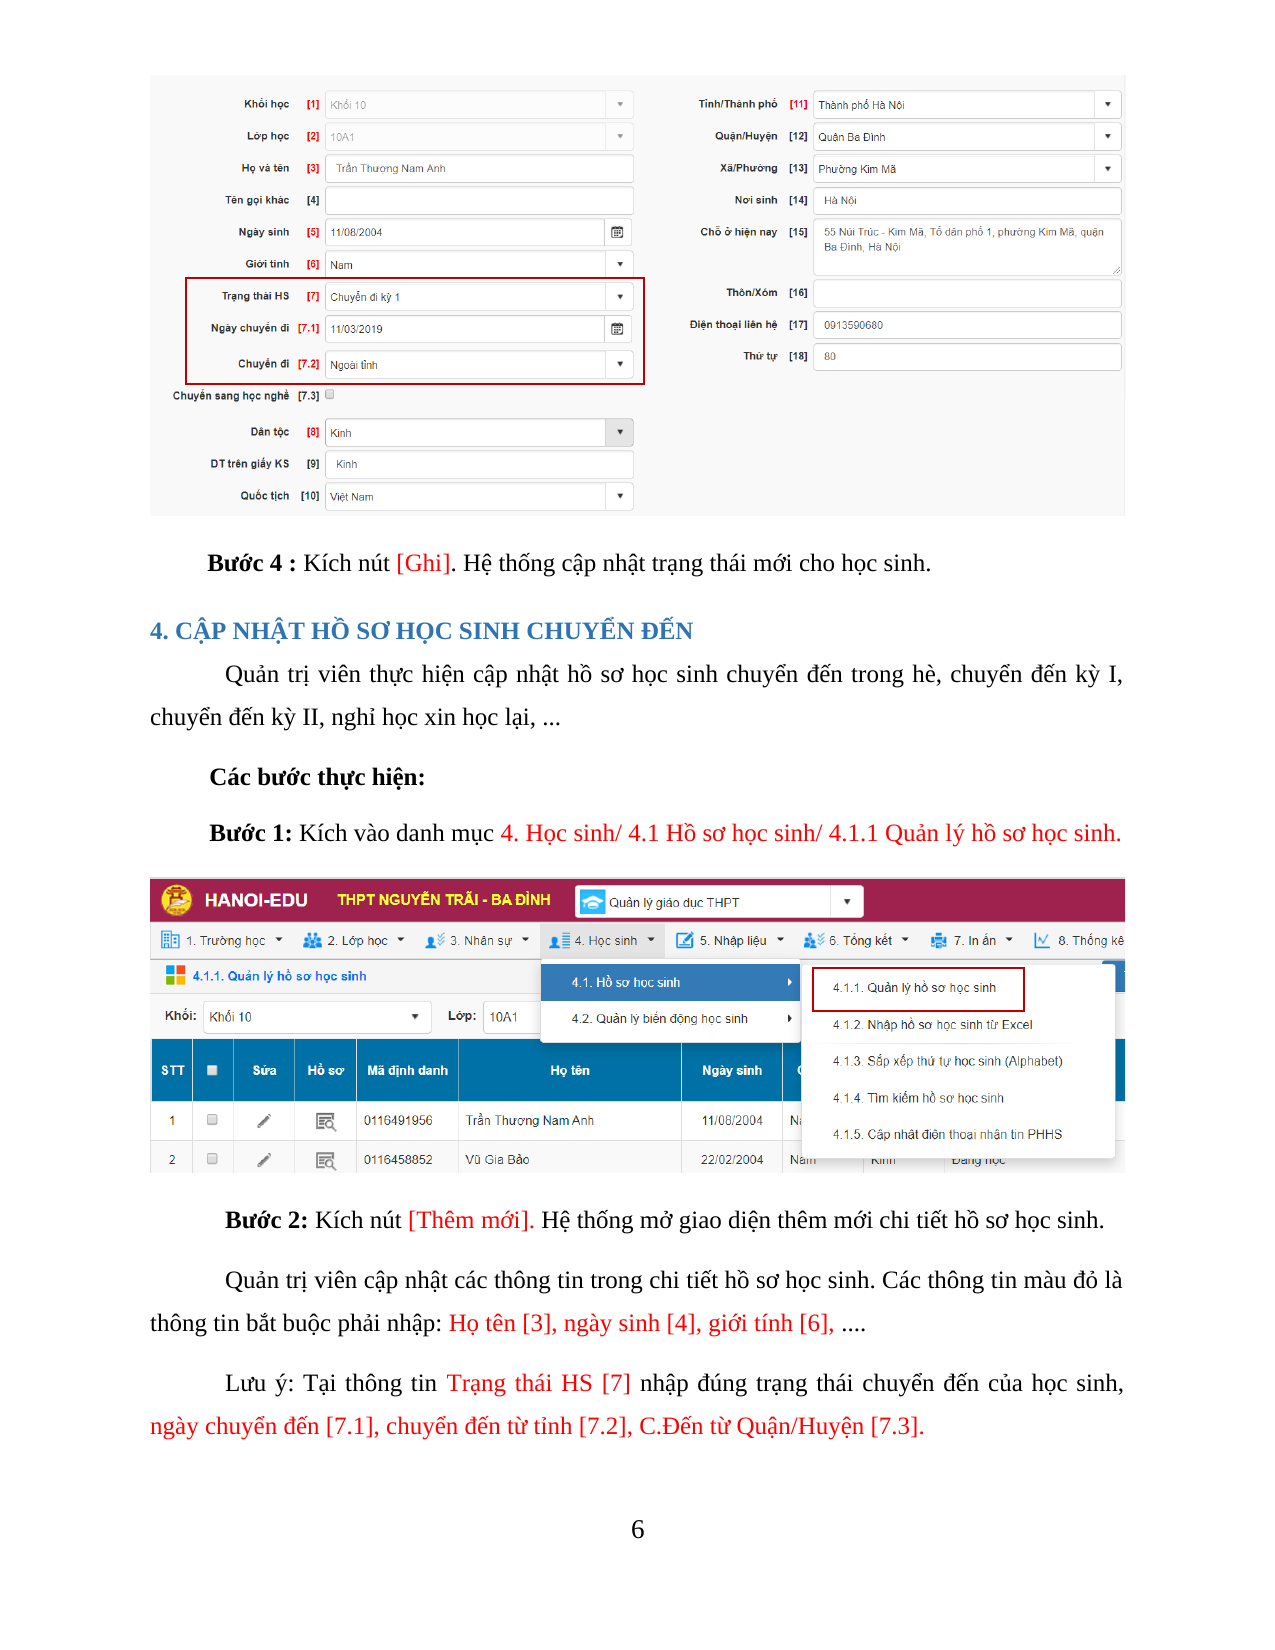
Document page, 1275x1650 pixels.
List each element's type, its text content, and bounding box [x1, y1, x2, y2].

text Bước 4 : Kích nút [Ghi]. Hệ thống cập nhật trạng thái mới cho học sinh. [150, 548, 1125, 577]
text Quản trị viên thực hiện cập nhật hồ sơ học sinh chuyển đến trong hè, chuyển đến kỳ I, chuyển đến kỳ II, nghỉ học xin học lại, ... [150, 659, 1125, 731]
picture [150, 75, 1125, 516]
subtitle 4. CẬP NHẬT HỒ SƠ HỌC SINH CHUYỂN ĐẾN [150, 616, 1125, 645]
text Quản trị viên cập nhật các thông tin trong chi tiết hồ sơ học sinh. Các thông tin màu đỏ là thông tin bắt buộc phải nhập: Họ tên [3], ngày sinh [4], giới tính [6], .... [150, 1265, 1125, 1337]
text Bước 1: Kích vào danh mục 4. Học sinh/ 4.1 Hồ sơ học sinh/ 4.1.1 Quản lý hồ sơ học sinh. [150, 818, 1125, 847]
text Bước 2: Kích nút [Thêm mới]. Hệ thống mở giao diện thêm mới chi tiết hồ sơ học sinh. [150, 1205, 1125, 1234]
text Các bước thực hiện: [209, 762, 1125, 791]
text Lưu ý: Tại thông tin Trạng thái HS [7] nhập đúng trạng thái chuyển đến của học sinh, ngày chuyển đến [7.1], chuyển đến từ tỉnh [7.2], C.Đến từ Quận/Huyện [7.3]. [150, 1368, 1125, 1440]
picture [150, 873, 1125, 1173]
